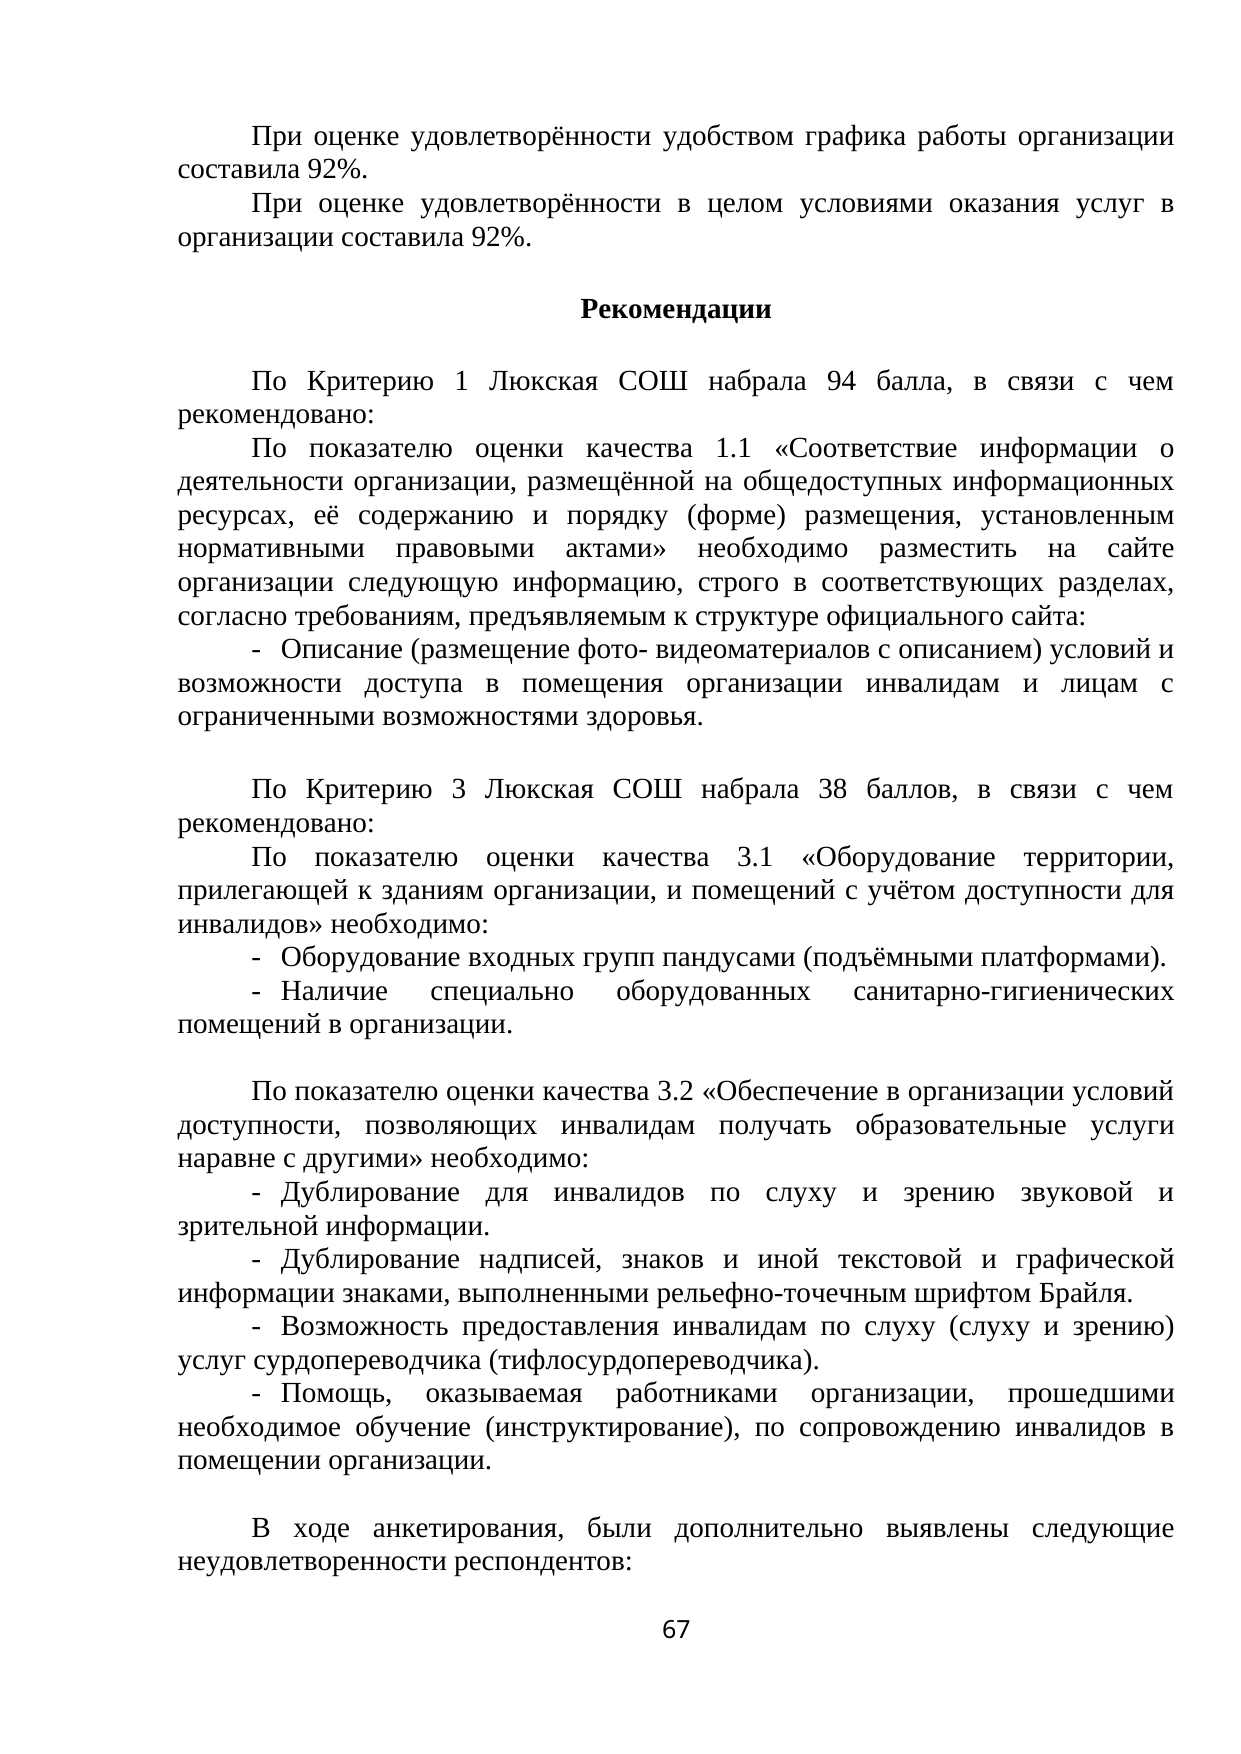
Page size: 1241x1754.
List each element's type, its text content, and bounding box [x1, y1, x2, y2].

text - Наличие специально оборудованных санитарно-гигиенических помещений в организации. [177, 973, 1175, 1040]
text В ходе анкетирования, были дополнительно выявлены следующие неудовлетворенности респондентов: [177, 1510, 1175, 1577]
text По Критерию 3 Люкская СОШ набрала 38 баллов, в связи с чем рекомендовано: [177, 772, 1175, 839]
text При оценке удовлетворённости в целом условиями оказания услуг в организации составила 92%. [177, 185, 1175, 252]
text - Возможность предоставления инвалидам по слуху (слуху и зрению) услуг сурдопереводчика (тифлосурдопереводчика). [177, 1308, 1175, 1375]
text По показателю оценки качества 3.2 «Обеспечение в организации условий доступности, позволяющих инвалидам получать образовательные услуги наравне с другими» необходимо: [177, 1073, 1175, 1174]
text - Дублирование для инвалидов по слуху и зрению звуковой и зрительной информации. [177, 1174, 1175, 1241]
text - Дублирование надписей, знаков и иной текстовой и графической информации знаками, выполненными рельефно-точечным шрифтом Брайля. [177, 1241, 1175, 1308]
text - Описание (размещение фото- видеоматериалов с описанием) условий и возможности доступа в помещения организации инвалидам и лицам с ограниченными возможностями здоровья. [177, 631, 1175, 732]
text - Оборудование входных групп пандусами (подъёмными платформами). [177, 939, 1175, 973]
text По показателю оценки качества 1.1 «Соответствие информации о деятельности организации, размещённой на общедоступных информационных ресурсах, её содержанию и порядку (форме) размещения, установленным нормативными правовыми актами» необходимо разместить на сайте организации следующую информацию, строго в соответствующих разделах, согласно требованиям, предъявляемым к структуре официального сайта: [177, 430, 1175, 631]
text Рекомендации [177, 291, 1175, 324]
text - Помощь, оказываемая работниками организации, прошедшими необходимое обучение (инструктирование), по сопровождению инвалидов в помещении организации. [177, 1375, 1175, 1476]
text При оценке удовлетворённости удобством графика работы организации составила 92%. [177, 118, 1175, 185]
text По показателю оценки качества 3.1 «Оборудование территории, прилегающей к зданиям организации, и помещений с учётом доступности для инвалидов» необходимо: [177, 839, 1175, 939]
text По Критерию 1 Люкская СОШ набрала 94 балла, в связи с чем рекомендовано: [177, 363, 1175, 430]
